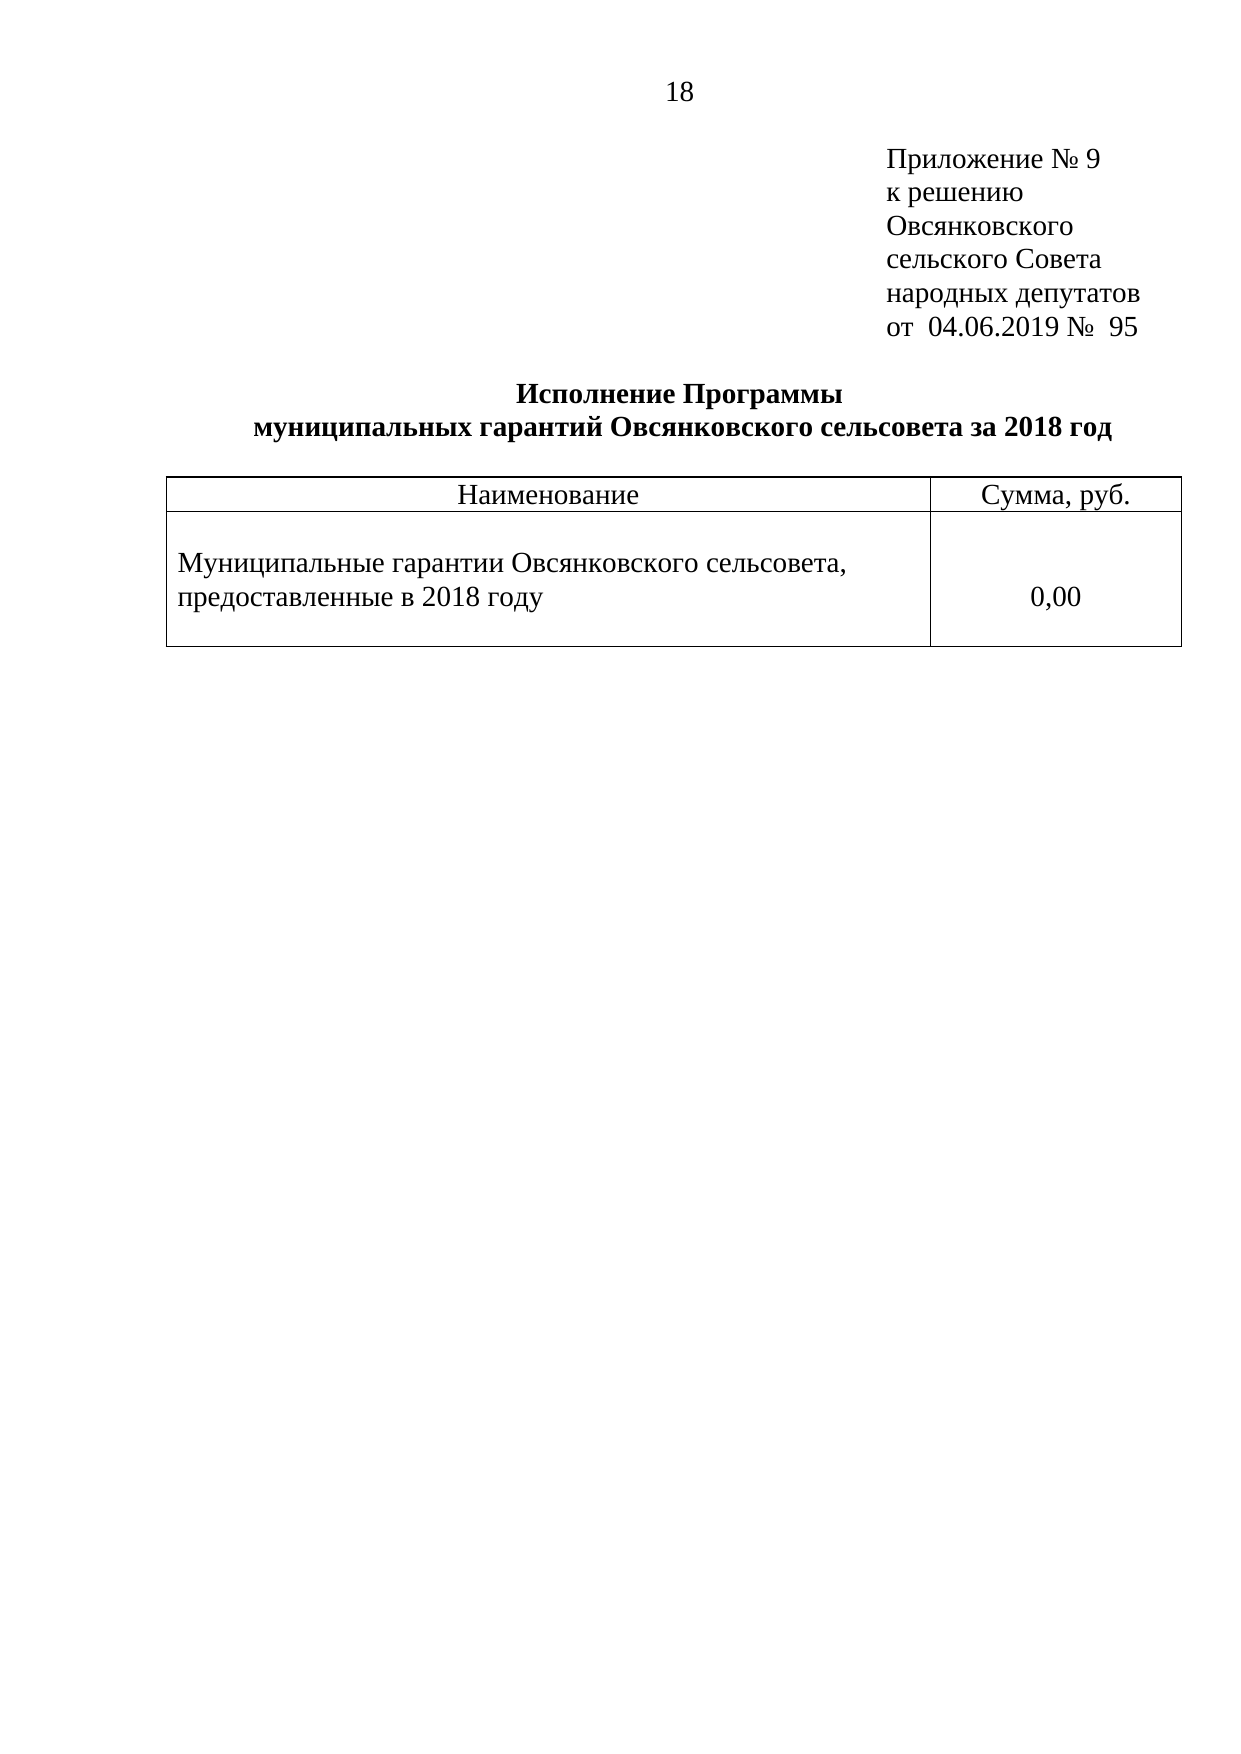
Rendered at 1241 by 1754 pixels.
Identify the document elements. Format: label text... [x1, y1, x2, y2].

text Исполнение Программы [177, 376, 1181, 409]
text к решению Овсянковского [886, 174, 1181, 242]
table_header Сумма, руб. [931, 478, 1181, 511]
table_cell Муниципальные гарантии Овсянковского сельсовета, предоставленные в 2018 году [167, 512, 930, 646]
text сельского Совета народных депутатов [886, 242, 1181, 309]
text муниципальных гарантий Овсянковского сельсовета за 2018 год [177, 409, 1181, 443]
text Приложение № 9 [886, 141, 1181, 174]
table_cell 0,00 [931, 512, 1181, 646]
table_header Наименование [167, 478, 930, 511]
text от 04.06.2019 № 95 [886, 309, 1181, 376]
